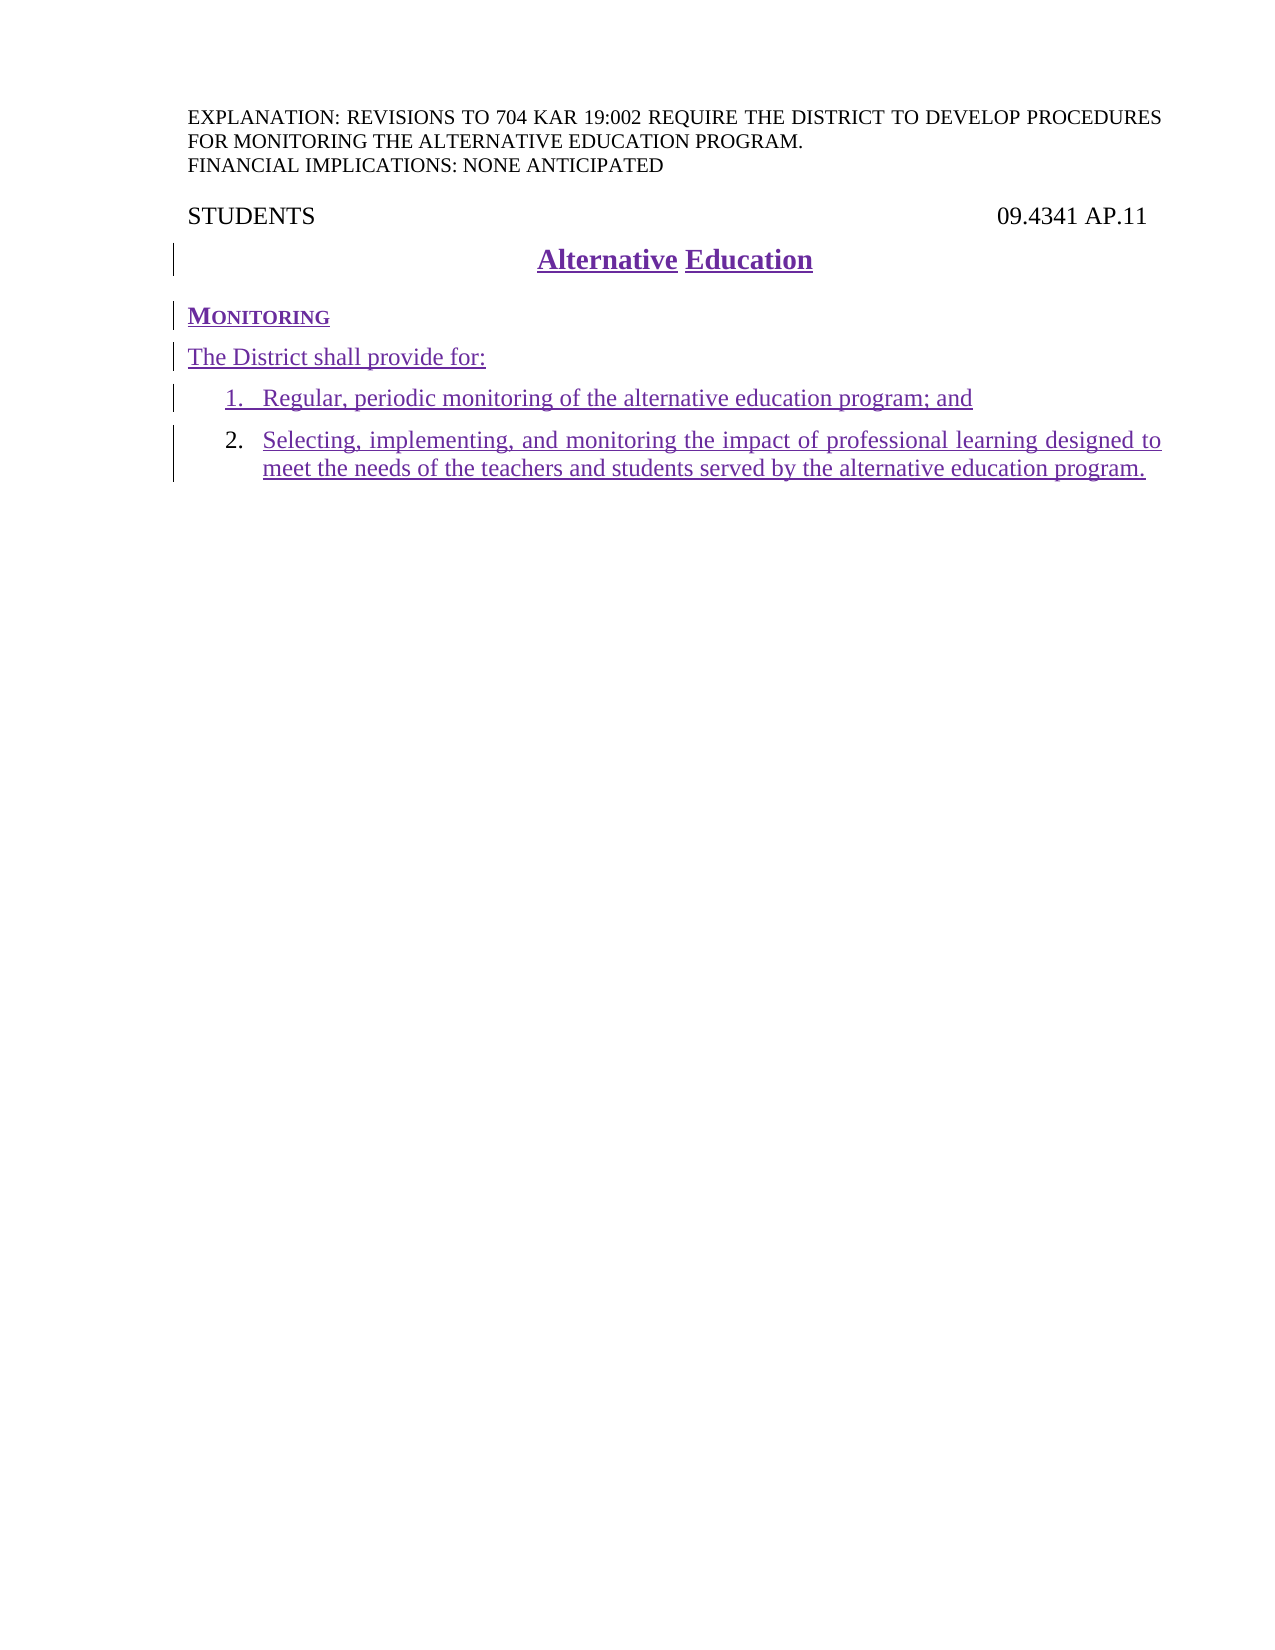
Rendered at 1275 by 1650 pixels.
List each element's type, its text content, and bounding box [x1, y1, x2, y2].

text FINANCIAL IMPLICATIONS: NONE ANTICIPATED [187, 153, 1162, 177]
text EXPLANATION: REVISIONS TO 704 KAR 19:002 REQUIRE THE DISTRICT TO DEVELOP PROCEDURES FOR MONITORING THE ALTERNATIVE EDUCATION PROGRAM. [187, 105, 1162, 153]
subtitle STUDENTS $09.4341 AP.11 [187, 201, 1162, 230]
